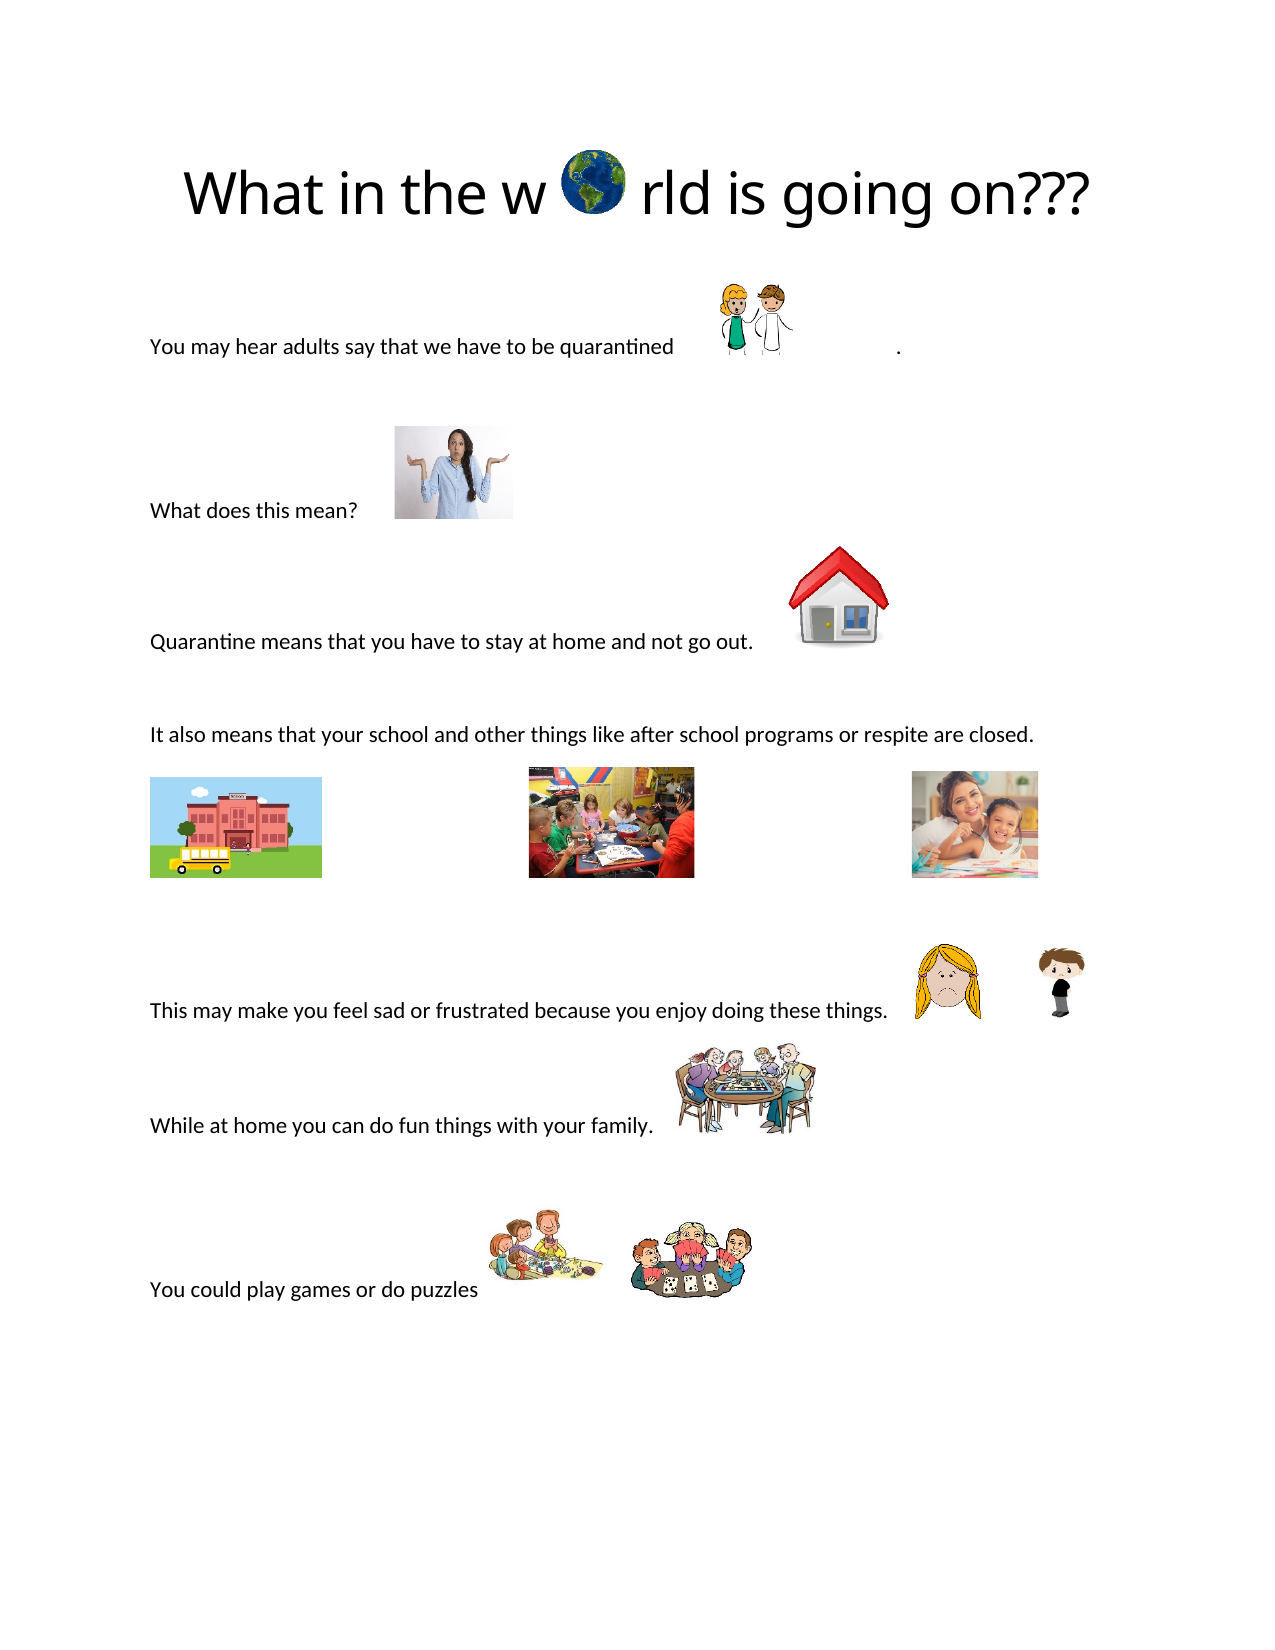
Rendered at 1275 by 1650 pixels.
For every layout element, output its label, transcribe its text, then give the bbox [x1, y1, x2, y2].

text What does this mean? [150, 426, 1125, 524]
picture [561, 150, 626, 214]
text You may hear adults say that we have to be quarantined . [150, 278, 1125, 360]
text While at home you can do fun things with your family. [150, 1043, 1125, 1139]
picture [1032, 943, 1091, 1019]
picture [528, 767, 695, 878]
picture [716, 278, 793, 355]
picture [394, 426, 514, 519]
picture [911, 771, 1039, 878]
text Quarantine means that you have to stay at home and not go out. [150, 543, 1125, 655]
text You could play games or do puzzles [150, 1205, 1125, 1303]
text This may make you feel sad or frustrated because you enjoy doing these things. [150, 943, 1125, 1024]
picture [675, 1043, 816, 1134]
picture [630, 1221, 753, 1298]
picture [478, 1204, 610, 1298]
picture [915, 944, 981, 1019]
picture [150, 777, 322, 878]
text It also means that your school and other things like after school programs or respite are closed. [150, 721, 1125, 748]
title What in the w rld is going on??? [150, 150, 1125, 231]
picture [785, 542, 892, 649]
